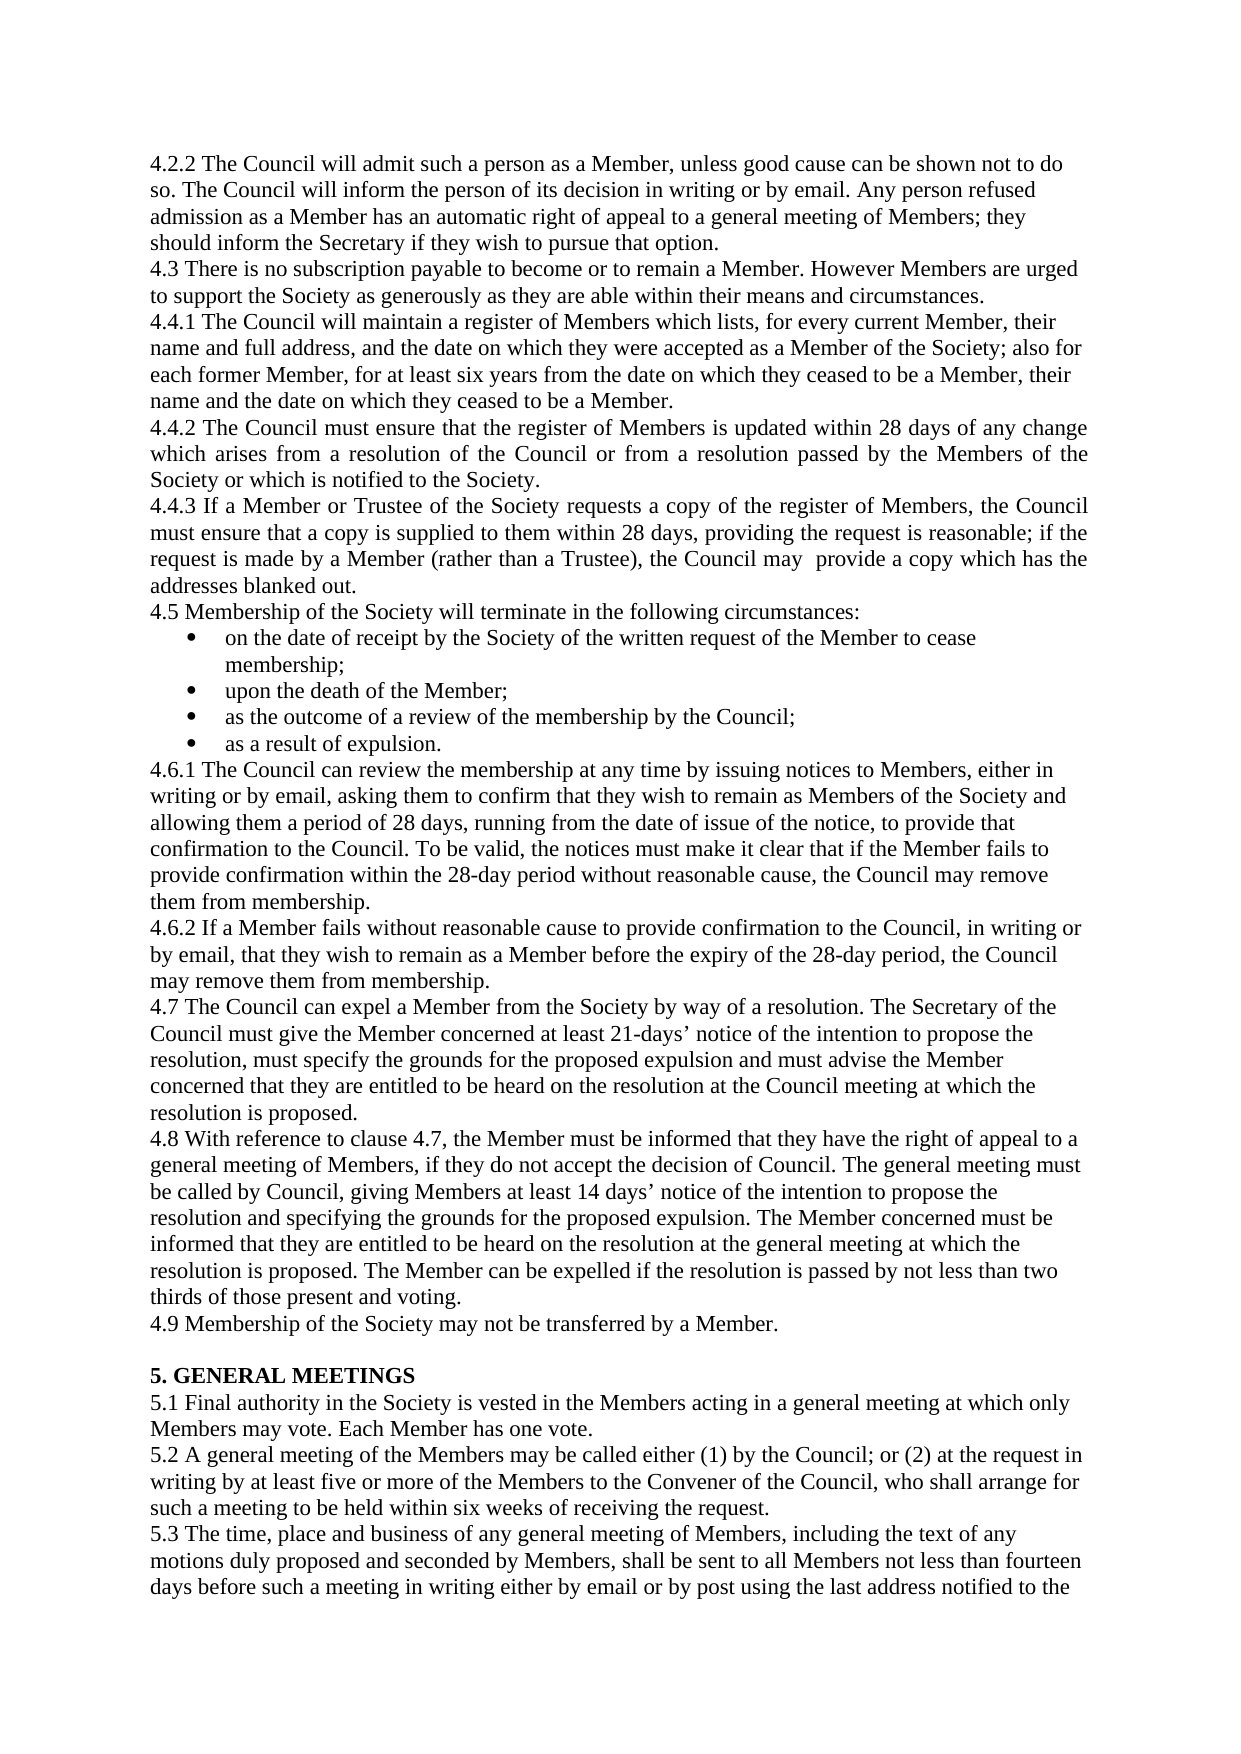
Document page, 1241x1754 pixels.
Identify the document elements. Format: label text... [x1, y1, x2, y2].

text 4.4.1 The Council will maintain a register of Members which lists, for every current Member, their name and full address, and the date on which they were accepted as a Member of the Society; also for each former Member, for at least six years from the date on which they ceased to be a Member, their name and the date on which they ceased to be a Member. [150, 308, 1090, 413]
text 4.3 There is no subscription payable to become or to remain a Member. However Members are urged to support the Society as generously as they are able within their means and circumstances. [150, 255, 1090, 308]
list 4.4.2 The Council must ensure that the register of Members is updated within 28 days of any change which arises from a resolution of the Council or from a resolution passed by the Members of the Society or which is notified to the Society. [150, 413, 1090, 493]
list 4.6.2 If a Member fails without reasonable cause to provide confirmation to the Council, in writing or by email, that they wish to remain as a Member before the expiry of the 28-day period, the Council may remove them from membership. [150, 914, 1090, 993]
list on the date of receipt by the Society of the written request of the Member to cease membership; [187, 624, 1090, 677]
list as the outcome of a review of the membership by the Council; [187, 703, 1090, 730]
list 4.7 The Council can expel a Member from the Society by way of a resolution. The Secretary of the Council must give the Member concerned at least 21-days’ notice of the intention to propose the resolution, must specify the grounds for the proposed expulsion and must advise the Member concerned that they are entitled to be heard on the resolution at the Council meeting at which the resolution is proposed. [150, 993, 1090, 1125]
text 5. GENERAL MEETINGS [150, 1362, 1090, 1389]
list 4.6.1 The Council can review the membership at any time by issuing notices to Members, either in writing or by email, asking them to confirm that they wish to remain as Members of the Society and allowing them a period of 28 days, running from the date of issue of the notice, to provide that confirmation to the Council. To be valid, the notices must make it clear that if the Member fails to provide confirmation within the 28-day period without reasonable cause, the Council may remove them from membership. [150, 756, 1090, 914]
list as a result of expulsion. [187, 730, 1090, 756]
text 5.1 Final authority in the Society is vested in the Members acting in a general meeting at which only Members may vote. Each Member has one vote. [150, 1389, 1090, 1441]
text 5.2 A general meeting of the Members may be called either (1) by the Council; or (2) at the request in writing by at least five or more of the Members to the Convener of the Council, who shall arrange for such a meeting to be held within six weeks of receiving the request. [150, 1441, 1090, 1520]
text 4.2.2 The Council will admit such a person as a Member, unless good cause can be shown not to do so. The Council will inform the person of its decision in writing or by email. Any person refused admission as a Member has an automatic right of appeal to a general meeting of Members; they should inform the Secretary if they wish to pursue that option. [150, 150, 1090, 255]
list 4.8 With reference to clause 4.7, the Member must be informed that they have the right of appeal to a general meeting of Members, if they do not accept the decision of Council. The general meeting must be called by Council, giving Members at least 14 days’ notice of the intention to propose the resolution and specifying the grounds for the proposed expulsion. The Member concerned must be informed that they are entitled to be heard on the resolution at the general meeting at which the resolution is proposed. The Member can be expelled if the resolution is passed by not less than two thirds of those present and voting. [150, 1125, 1090, 1309]
list upon the death of the Member; [187, 677, 1090, 703]
list 4.4.3 If a Member or Trustee of the Society requests a copy of the register of Members, the Council must ensure that a copy is supplied to them within 28 days, providing the request is reasonable; if the request is made by a Member (rather than a Trustee), the Council may provide a copy which has the addresses blanked out. [150, 493, 1090, 598]
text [150, 1520, 1090, 1599]
text 4.5 Membership of the Society will terminate in the following circumstances: [150, 598, 1090, 624]
text 4.9 Membership of the Society may not be transferred by a Member. [150, 1309, 1090, 1336]
